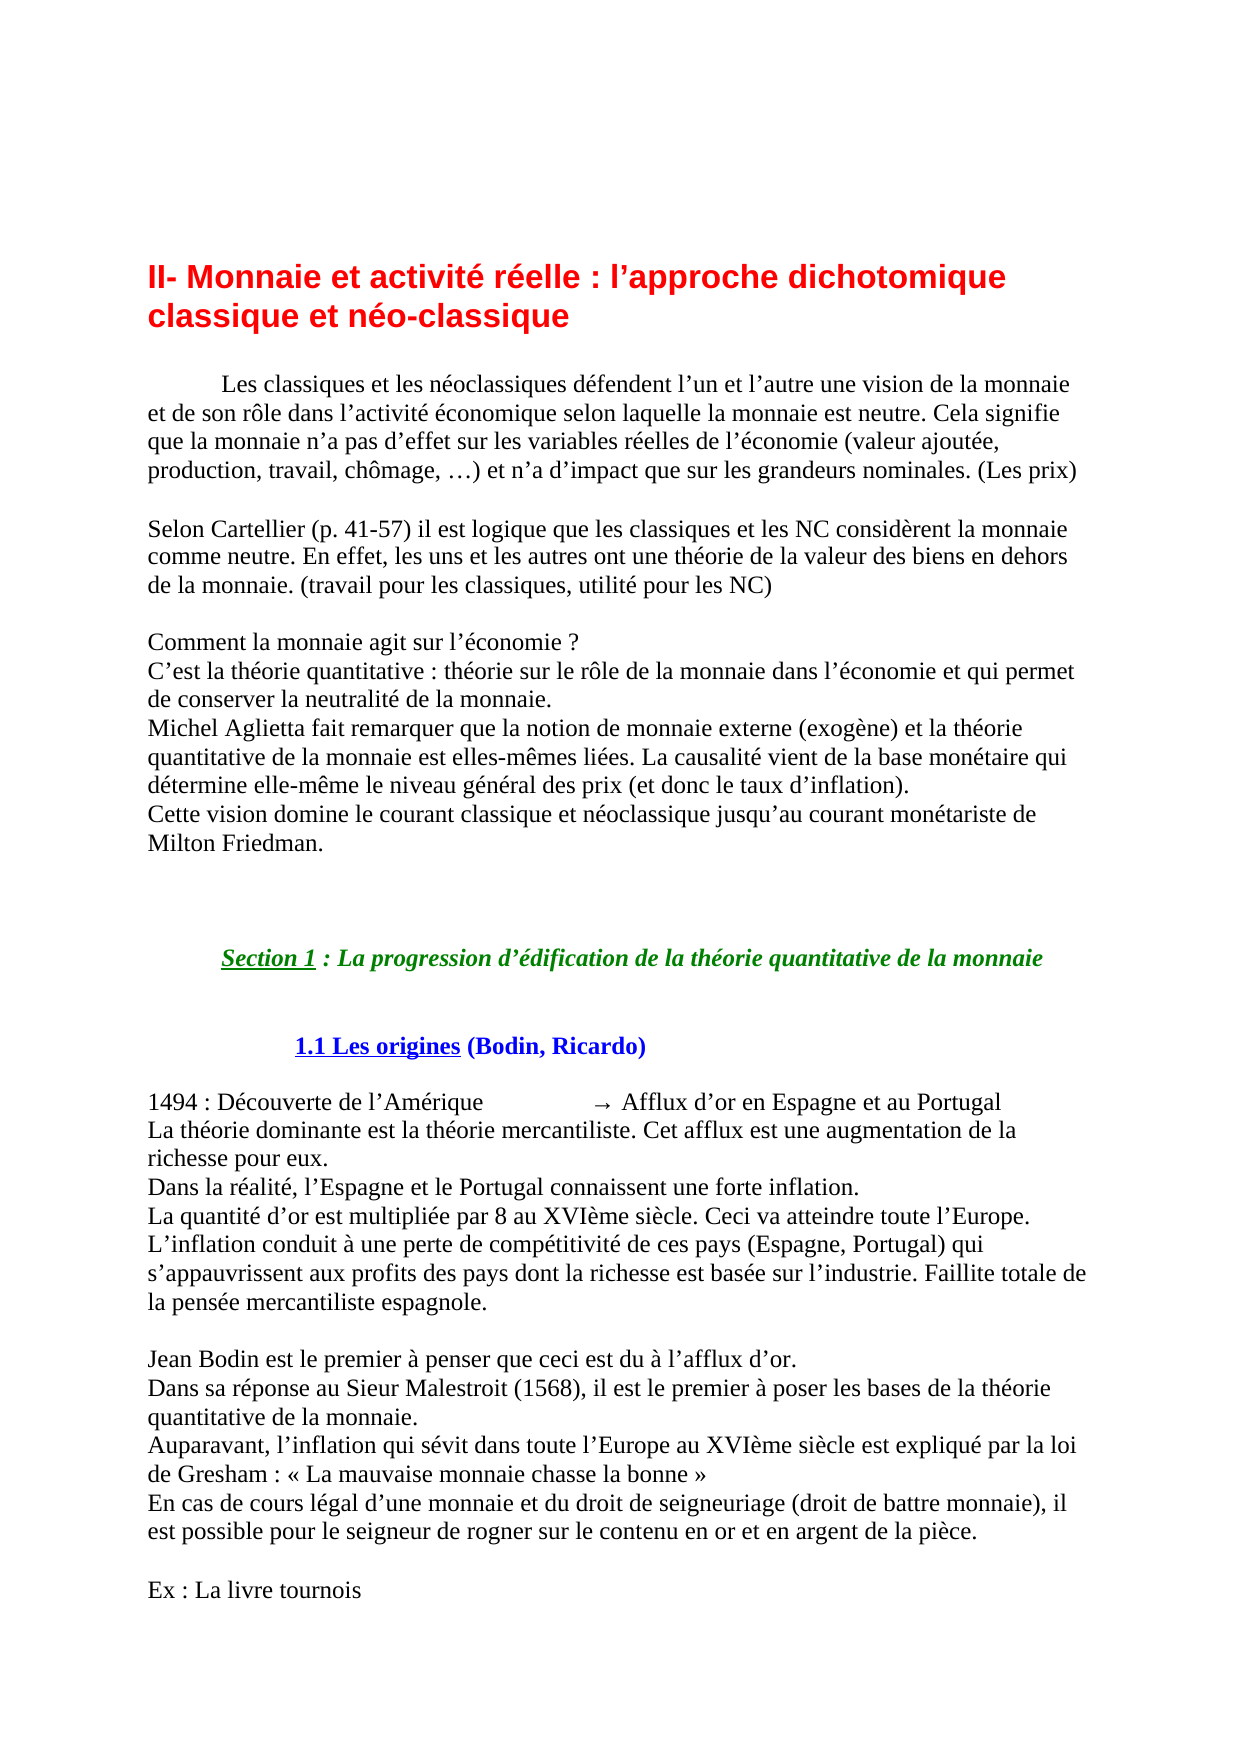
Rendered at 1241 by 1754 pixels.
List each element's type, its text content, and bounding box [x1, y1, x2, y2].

text Ex : La livre tournois [147, 1580, 1240, 1603]
text En cas de cours légal d’une monnaie et du droit de seigneuriage (droit de battre monnaie), il [147, 1488, 1240, 1517]
text quantitative de la monnaie. [147, 1402, 1240, 1431]
text La théorie dominante est la théorie mercantiliste. Cet afflux est une augmentation de la [147, 1116, 1240, 1144]
text II- Monnaie et activité réelle : l’approche dichotomique [147, 259, 1240, 296]
text Auparavant, l’inflation qui sévit dans toute l’Europe au XVIème siècle est expliqué par la loi [147, 1431, 1240, 1459]
text Dans sa réponse au Sieur Malestroit (1568), il est le premier à poser les bases de la théorie [147, 1373, 1240, 1402]
text richesse pour eux. [147, 1144, 1240, 1172]
text s’appauvrissent aux profits des pays dont la richesse est basée sur l’industrie. Faillite totale de [147, 1259, 1240, 1287]
text est possible pour le seigneur de rogner sur le contenu en or et en argent de la pièce. [147, 1517, 1240, 1546]
text L’inflation conduit à une perte de compétitivité de ces pays (Espagne, Portugal) qui [147, 1230, 1240, 1259]
text comme neutre. En effet, les uns et les autres ont une théorie de la valeur des biens en dehors [147, 542, 1240, 570]
text détermine elle-même le niveau général des prix (et donc le taux d’inflation). [147, 771, 1240, 799]
text de conserver la neutralité de la monnaie. [147, 685, 1240, 714]
text Michel Aglietta fait remarquer que la notion de monnaie externe (exogène) et la théorie [147, 714, 1240, 742]
text et de son rôle dans l’activité économique selon laquelle la monnaie est neutre. Cela signifie [147, 398, 1240, 427]
text Section 1 : La progression d’édification de la théorie quantitative de la monnaie [221, 945, 1240, 972]
text Jean Bodin est le premier à penser que ceci est du à l’afflux d’or. [147, 1346, 1240, 1373]
text Selon Cartellier (p. 41-57) il est logique que les classiques et les NC considèrent la monnaie [147, 519, 1240, 542]
text production, travail, chômage, …) et n’a d’impact que sur les grandeurs nominales. (Les prix) [147, 456, 1240, 484]
text Milton Friedman. [147, 828, 1240, 857]
text → Afflux d’or en Espagne et au Portugal [590, 1088, 1240, 1116]
text de la monnaie. (travail pour les classiques, utilité pour les NC) [147, 570, 1240, 599]
text quantitative de la monnaie est elles-mêmes liées. La causalité vient de la base monétaire qui [147, 742, 1240, 771]
text Cette vision domine le courant classique et néoclassique jusqu’au courant monétariste de [147, 799, 1240, 828]
text Dans la réalité, l’Espagne et le Portugal connaissent une forte inflation. [147, 1172, 1240, 1201]
text Comment la monnaie agit sur l’économie ? [147, 628, 1240, 656]
text classique et néo-classique [147, 296, 1240, 335]
text que la monnaie n’a pas d’effet sur les variables réelles de l’économie (valeur ajoutée, [147, 427, 1240, 456]
text La quantité d’or est multipliée par 8 au XVIème siècle. Ceci va atteindre toute l’Europe. [147, 1201, 1240, 1230]
text la pensée mercantiliste espagnole. [147, 1287, 1240, 1316]
text 1.1 Les origines (Bodin, Ricardo) [294, 1036, 1240, 1058]
text de Gresham : « La mauvaise monnaie chasse la bonne » [147, 1459, 1240, 1488]
text Les classiques et les néoclassiques défendent l’un et l’autre une vision de la monnaie [221, 371, 1240, 398]
text C’est la théorie quantitative : théorie sur le rôle de la monnaie dans l’économie et qui permet [147, 656, 1240, 685]
text 1494 : Découverte de l’Amérique [147, 1088, 589, 1116]
